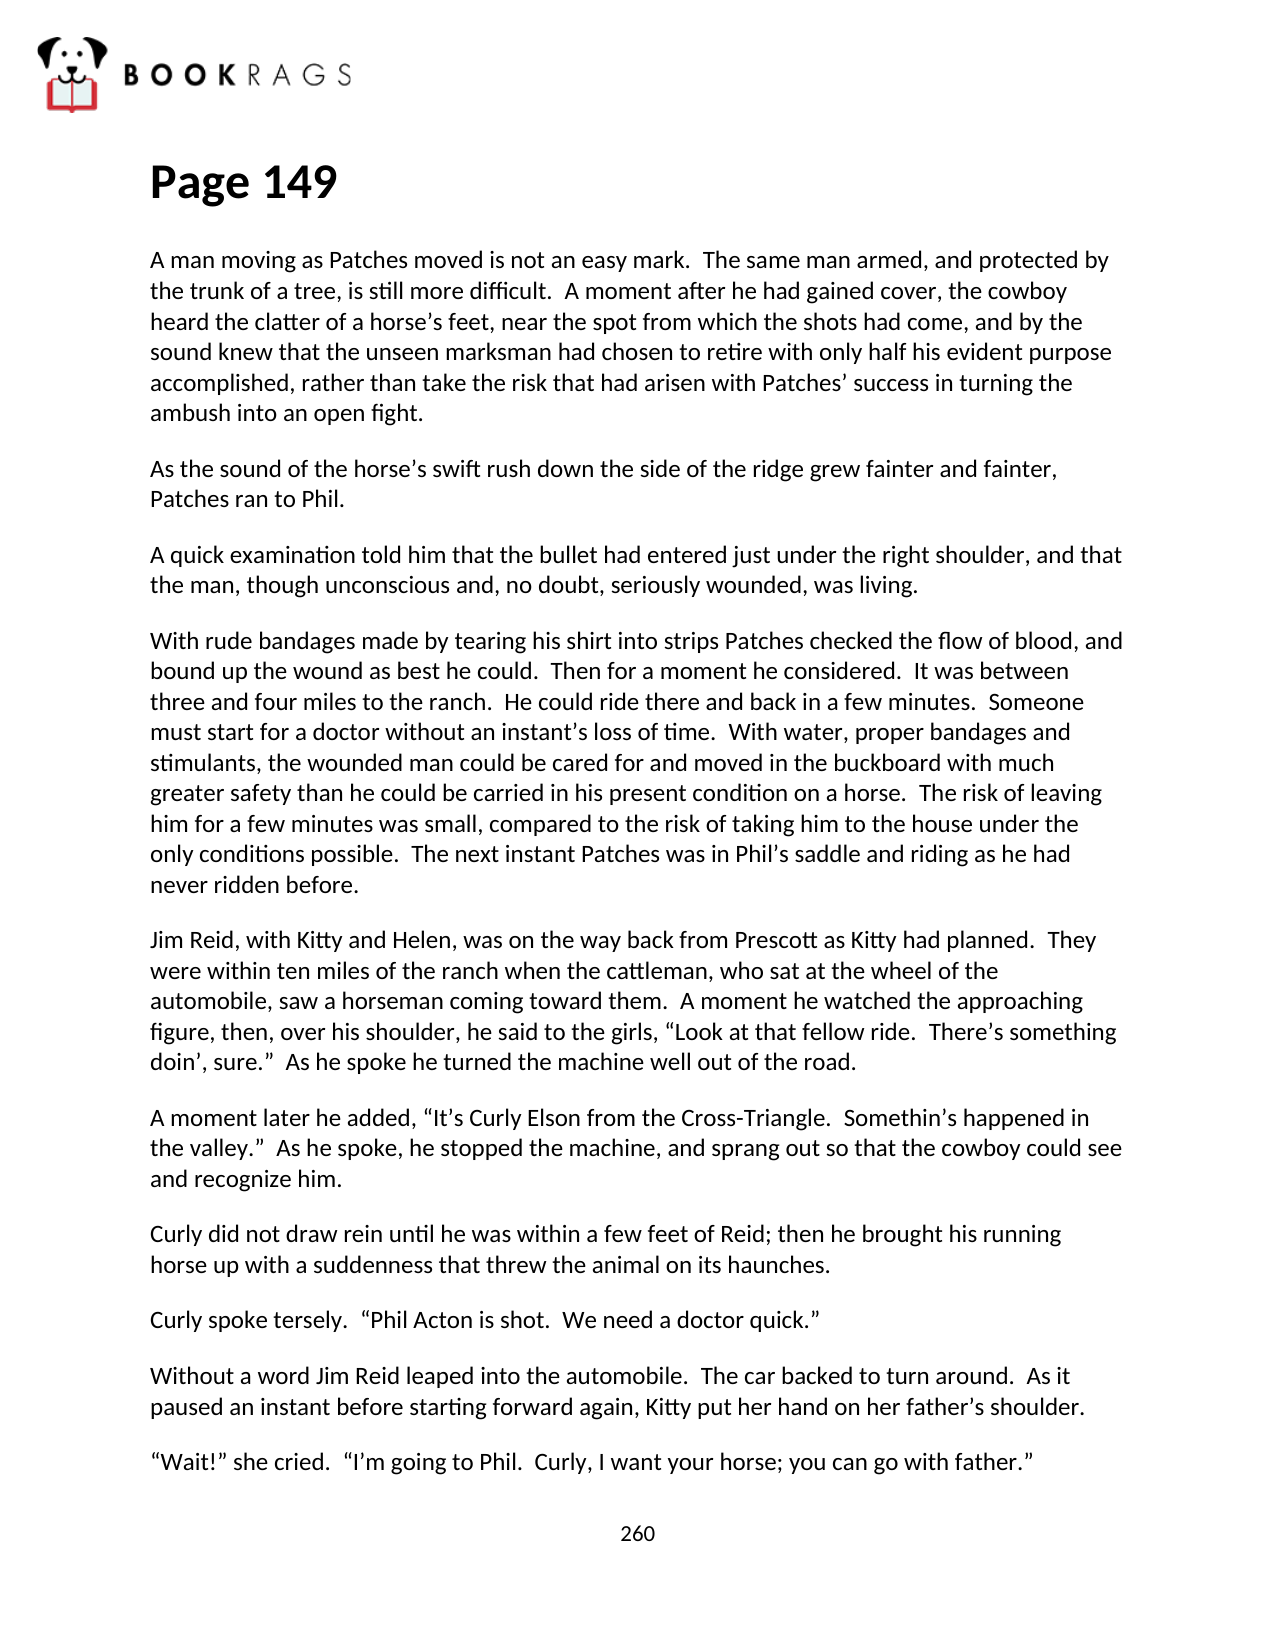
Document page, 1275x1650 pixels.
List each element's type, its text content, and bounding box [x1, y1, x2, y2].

text A quick examination told him that the bullet had entered just under the right shoulder, and that the man, though unconscious and, no doubt, seriously wounded, was living. [150, 539, 1125, 600]
text Curly spoke tersely. “Phil Acton is shot. We need a doctor quick.” [150, 1305, 1125, 1335]
text With rude bandages made by tearing his shirt into strips Patches checked the flow of blood, and bound up the wound as best he could. Then for a moment he considered. It was between three and four miles to the ranch. He could ride there and back in a few minutes. Someone must start for a doctor without an instant’s loss of time. With water, proper bandages and stimulants, the wounded man could be cared for and moved in the buckboard with much greater safety than he could be carried in his present condition on a horse. The risk of leaving him for a few minutes was small, compared to the risk of taking him to the house under the only conditions possible. The next instant Patches was in Phil’s saddle and riding as he had never ridden before. [150, 625, 1125, 899]
text A man moving as Patches moved is not an easy mark. The same man armed, and protected by the trunk of a tree, is still more difficult. A moment after he had gained cover, the cowboy heard the clatter of a horse’s feet, near the spot from which the shots had come, and by the sound knew that the unseen marksman had chosen to retire with only half his evident purpose accomplished, rather than take the risk that had arisen with Patches’ success in turning the ambush into an open fight. [150, 244, 1125, 428]
text Curly did not draw rein until he was within a few feet of Reid; then he brought his running horse up with a suddenness that threw the animal on its haunches. [150, 1219, 1125, 1280]
text Jim Reid, with Kitty and Helen, was on the way back from Prescott as Kitty had planned. They were within ten miles of the ranch when the cattleman, who sat at the wheel of the automobile, saw a horseman coming toward them. A moment he watched the approaching figure, then, over his shoulder, he said to the girls, “Look at that fellow ride. There’s something doin’, sure.” As he spoke he turned the machine well out of the road. [150, 924, 1125, 1077]
picture [37, 37, 351, 113]
text A moment later he added, “It’s Curly Elson from the Cross-Triangle. Somethin’s happened in the valley.” As he spoke, he stopped the machine, and sprang out so that the cowboy could see and recognize him. [150, 1102, 1125, 1194]
text Without a word Jim Reid leaped into the automobile. The car backed to turn around. As it paused an instant before starting forward again, Kitty put her hand on her father’s shoulder. [150, 1360, 1125, 1421]
text As the sound of the horse’s swift rush down the side of the ridge grew fainter and fainter, Patches ran to Phil. [150, 453, 1125, 514]
text “Wait!” she cried. “I’m going to Phil. Curly, I want your horse; you can go with father.” [150, 1446, 1125, 1477]
text Page 149 [150, 150, 1125, 211]
